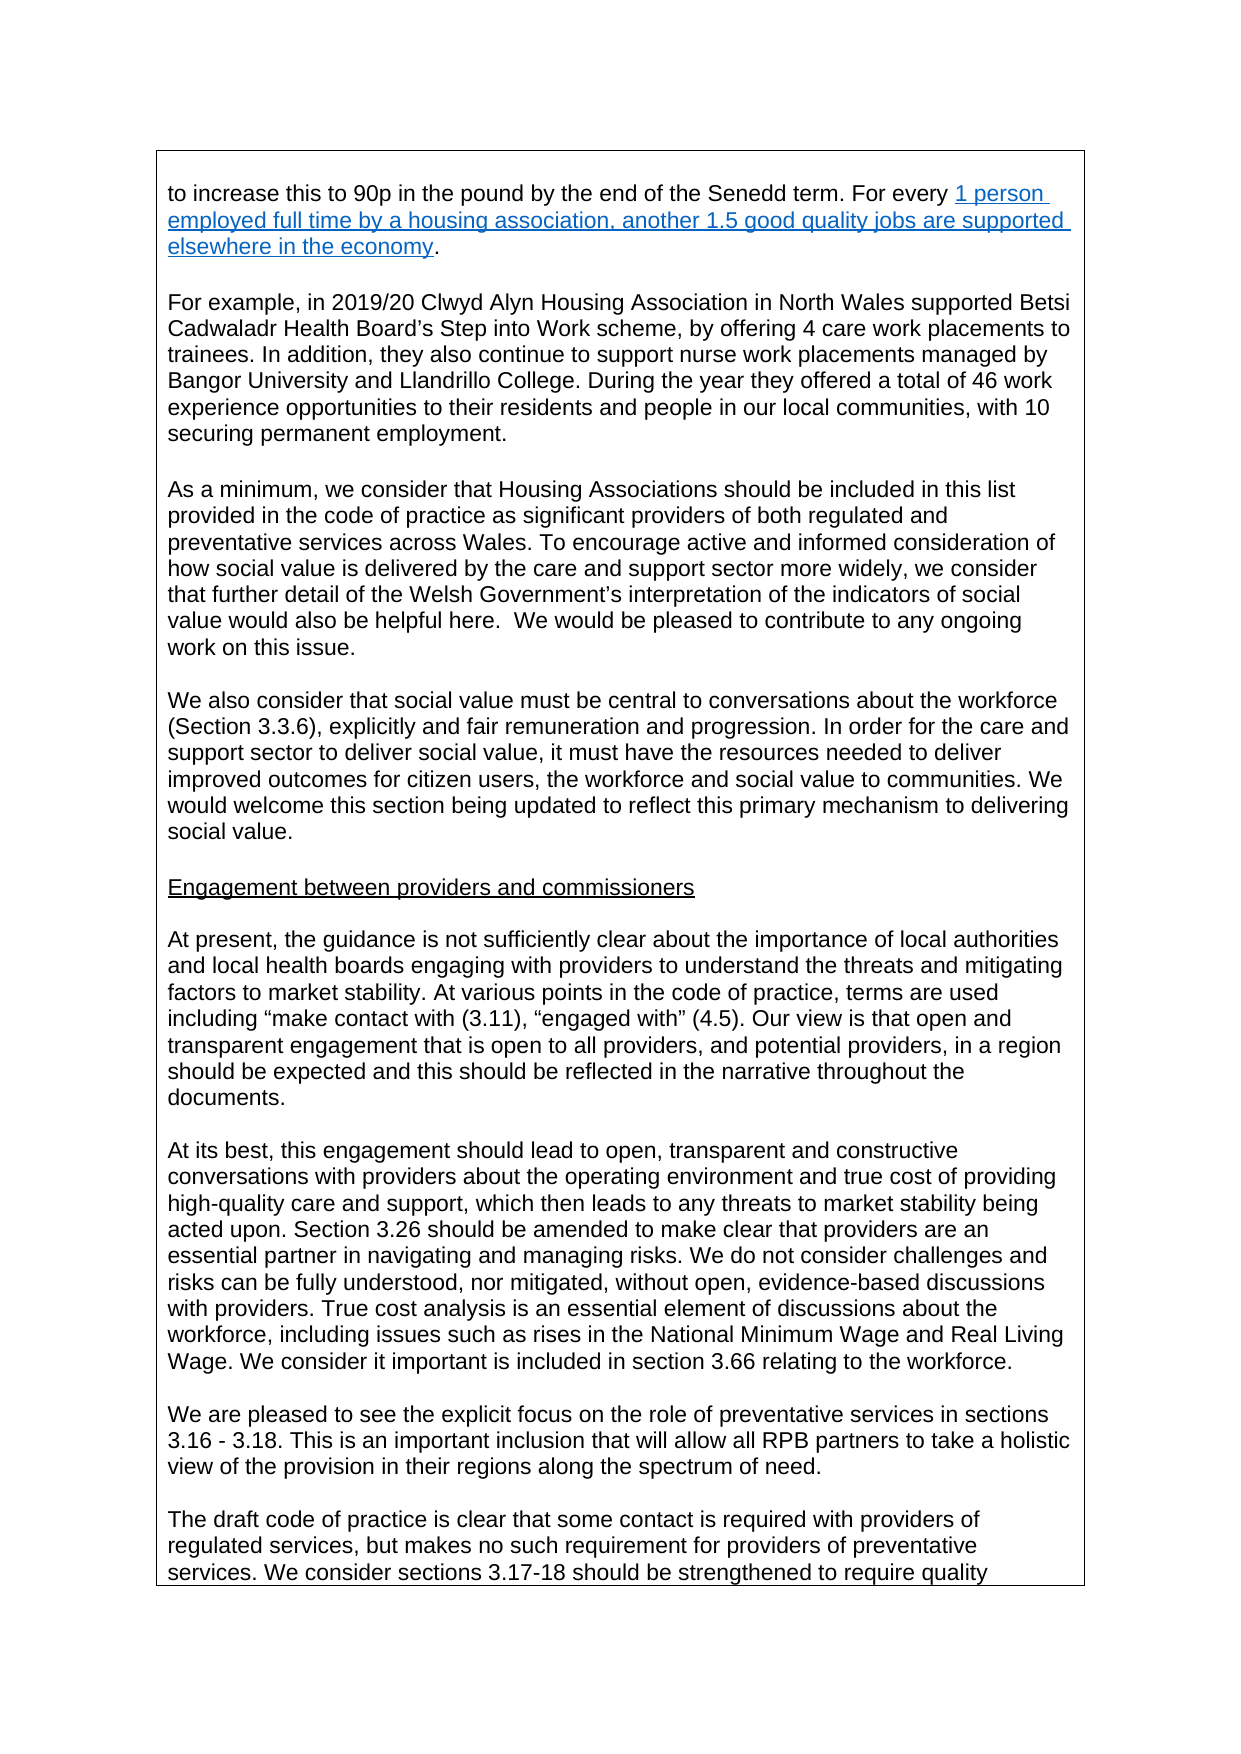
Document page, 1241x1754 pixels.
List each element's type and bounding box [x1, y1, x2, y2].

table_cell [157, 151, 1084, 1585]
